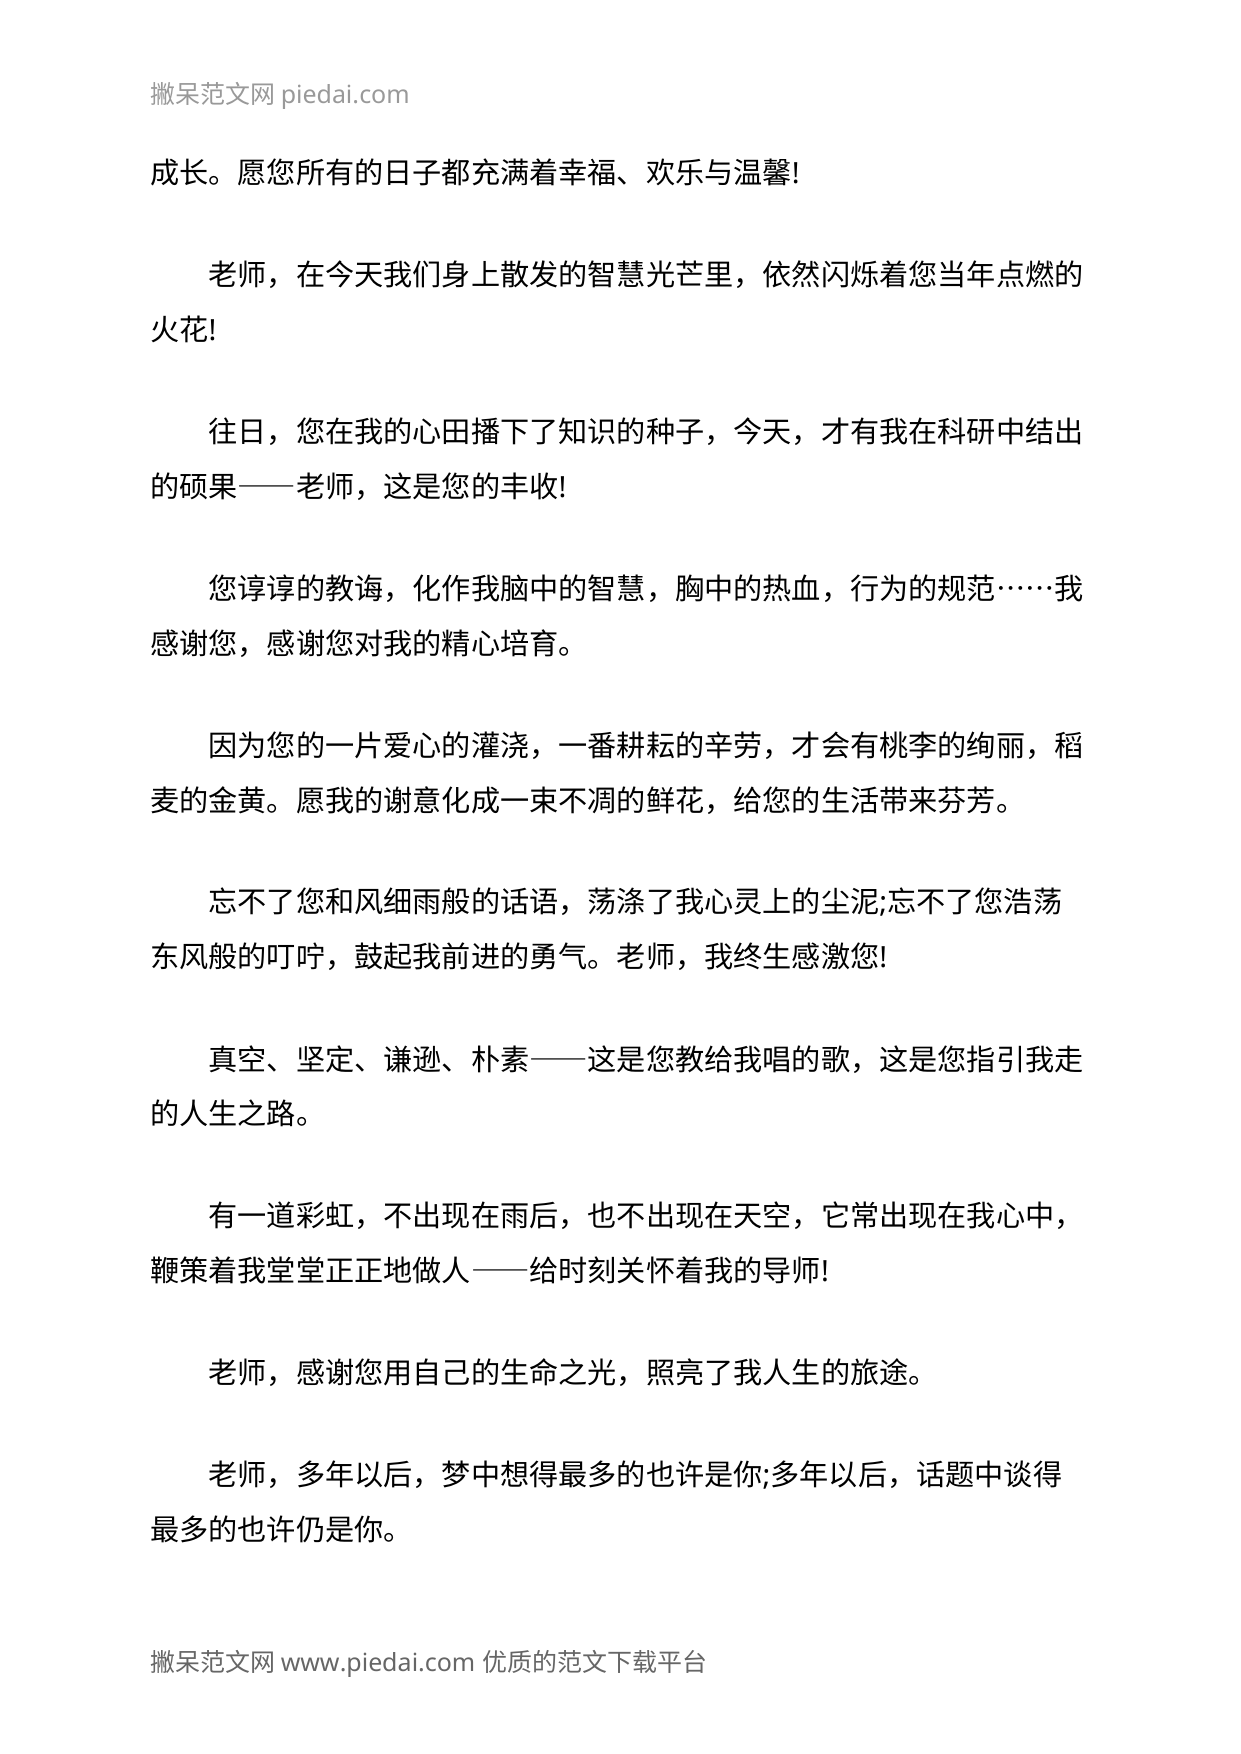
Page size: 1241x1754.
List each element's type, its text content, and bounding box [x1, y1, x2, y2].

text 老师，多年以后，梦中想得最多的也许是你;多年以后，话题中谈得最多的也许仍是你。 [150, 1451, 1090, 1549]
text 老师，感谢您用自己的生命之光，照亮了我人生的旅途。 [150, 1349, 1090, 1392]
text 忘不了您和风细雨般的话语，荡涤了我心灵上的尘泥;忘不了您浩荡东风般的叮咛，鼓起我前进的勇气。老师，我终生感激您! [150, 879, 1090, 976]
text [150, 150, 1090, 192]
text 真空、坚定、谦逊、朴素――这是您教给我唱的歌，这是您指引我走的人生之路。 [150, 1036, 1090, 1133]
text 老师，在今天我们身上散发的智慧光芒里，依然闪烁着您当年点燃的火花! [150, 252, 1090, 349]
text 您谆谆的教诲，化作我脑中的智慧，胸中的热血，行为的规范……我感谢您，感谢您对我的精心培育。 [150, 566, 1090, 663]
text 往日，您在我的心田播下了知识的种子，今天，才有我在科研中结出的硕果――老师，这是您的丰收! [150, 409, 1090, 506]
text 因为您的一片爱心的灌浇，一番耕耘的辛劳，才会有桃李的绚丽，稻麦的金黄。愿我的谢意化成一束不凋的鲜花，给您的生活带来芬芳。 [150, 722, 1090, 819]
text 有一道彩虹，不出现在雨后，也不出现在天空，它常出现在我心中，鞭策着我堂堂正正地做人――给时刻关怀着我的导师! [150, 1193, 1090, 1290]
